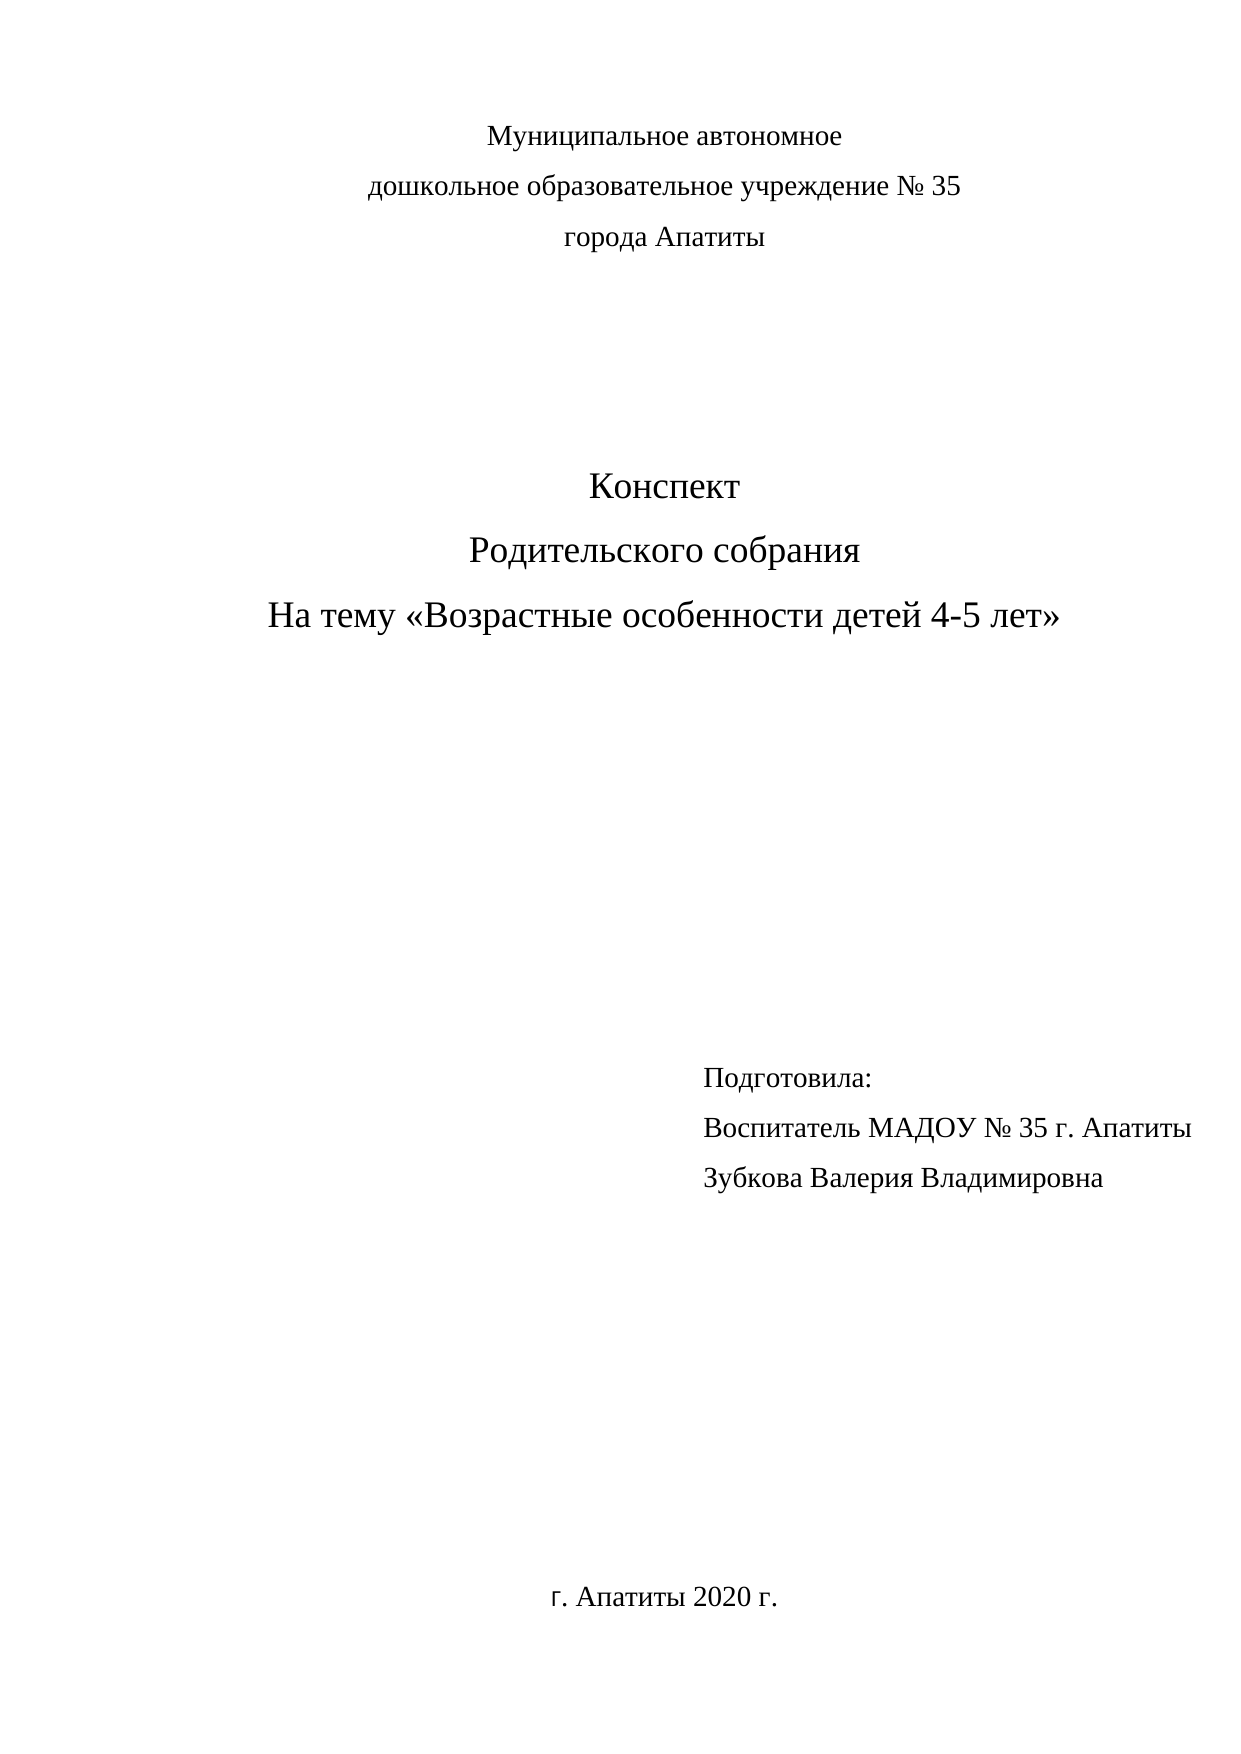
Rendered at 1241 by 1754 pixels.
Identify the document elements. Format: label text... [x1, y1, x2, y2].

text дошкольное образовательное учреждение № 35 [177, 168, 1152, 202]
text города Апатиты [177, 219, 1152, 252]
text Конспект [177, 463, 1152, 506]
text Родительского собрания [177, 528, 1152, 571]
text На тему «Возрастные особенности детей 4-5 лет» [177, 592, 1152, 636]
text Г. Апатиты 2020 г. [177, 1579, 1152, 1612]
text Муниципальное автономное [177, 118, 1152, 152]
table_header Подготовила: Воспитатель МАДОУ № 35 г. Апатиты Зубкова Валерия Владимировна [692, 1060, 1221, 1261]
